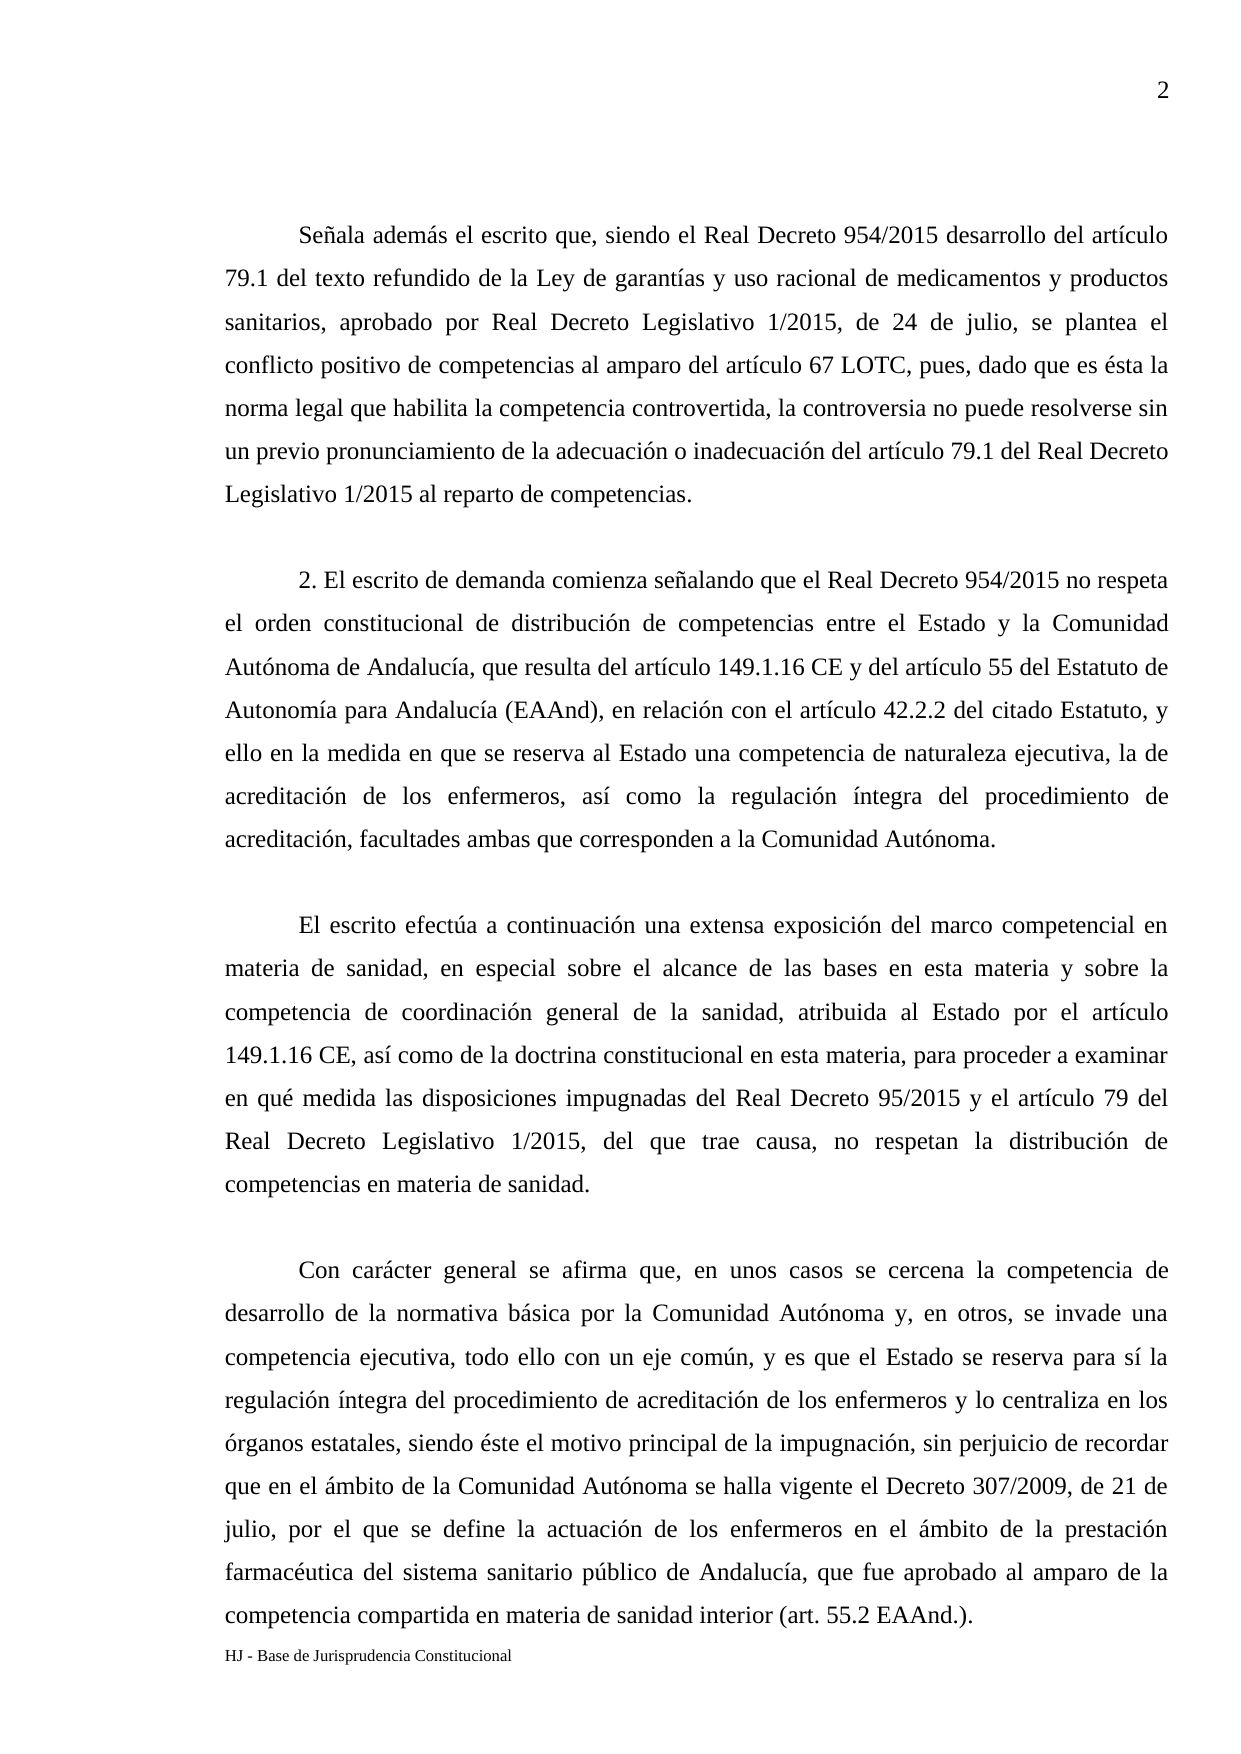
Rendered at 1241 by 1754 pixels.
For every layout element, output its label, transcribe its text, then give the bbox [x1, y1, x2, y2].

text Señala además el escrito que, siendo el Real Decreto 954/2015 desarrollo del artículo 79.1 del texto refundido de la Ley de garantías y uso racional de medicamentos y productos sanitarios, aprobado por Real Decreto Legislativo 1/2015, de 24 de julio, se plantea el conflicto positivo de competencias al amparo del artículo 67 LOTC, pues, dado que es ésta la norma legal que habilita la competencia controvertida, la controversia no puede resolverse sin un previo pronunciamiento de la adecuación o inadecuación del artículo 79.1 del Real Decreto Legislativo 1/2015 al reparto de competencias. [224, 220, 1169, 508]
text 2. El escrito de demanda comienza señalando que el Real Decreto 954/2015 no respeta el orden constitucional de distribución de competencias entre el Estado y la Comunidad Autónoma de Andalucía, que resulta del artículo 149.1.16 CE y del artículo 55 del Estatuto de Autonomía para Andalucía (EAAnd), en relación con el artículo 42.2.2 del citado Estatuto, y ello en la medida en que se reserva al Estado una competencia de naturaleza ejecutiva, la de acreditación de los enfermeros, así como la regulación íntegra del procedimiento de acreditación, facultades ambas que corresponden a la Comunidad Autónoma. [224, 565, 1169, 853]
text Con carácter general se afirma que, en unos casos se cercena la competencia de desarrollo de la normativa básica por la Comunidad Autónoma y, en otros, se invade una competencia ejecutiva, todo ello con un eje común, y es que el Estado se reserva para sí la regulación íntegra del procedimiento de acreditación de los enfermeros y lo centraliza en los órganos estatales, siendo éste el motivo principal de la impugnación, sin perjuicio de recordar que en el ámbito de la Comunidad Autónoma se halla vigente el Decreto 307/2009, de 21 de julio, por el que se define la actuación de los enfermeros en el ámbito de la prestación farmacéutica del sistema sanitario público de Andalucía, que fue aprobado al amparo de la competencia compartida en materia de sanidad interior (art. 55.2 EAAnd.). [224, 1255, 1169, 1629]
text El escrito efectúa a continuación una extensa exposición del marco competencial en materia de sanidad, en especial sobre el alcance de las bases en esta materia y sobre la competencia de coordinación general de la sanidad, atribuida al Estado por el artículo 149.1.16 CE, así como de la doctrina constitucional en esta materia, para proceder a examinar en qué medida las disposiciones impugnadas del Real Decreto 95/2015 y el artículo 79 del Real Decreto Legislativo 1/2015, del que trae causa, no respetan la distribución de competencias en materia de sanidad. [224, 910, 1169, 1198]
